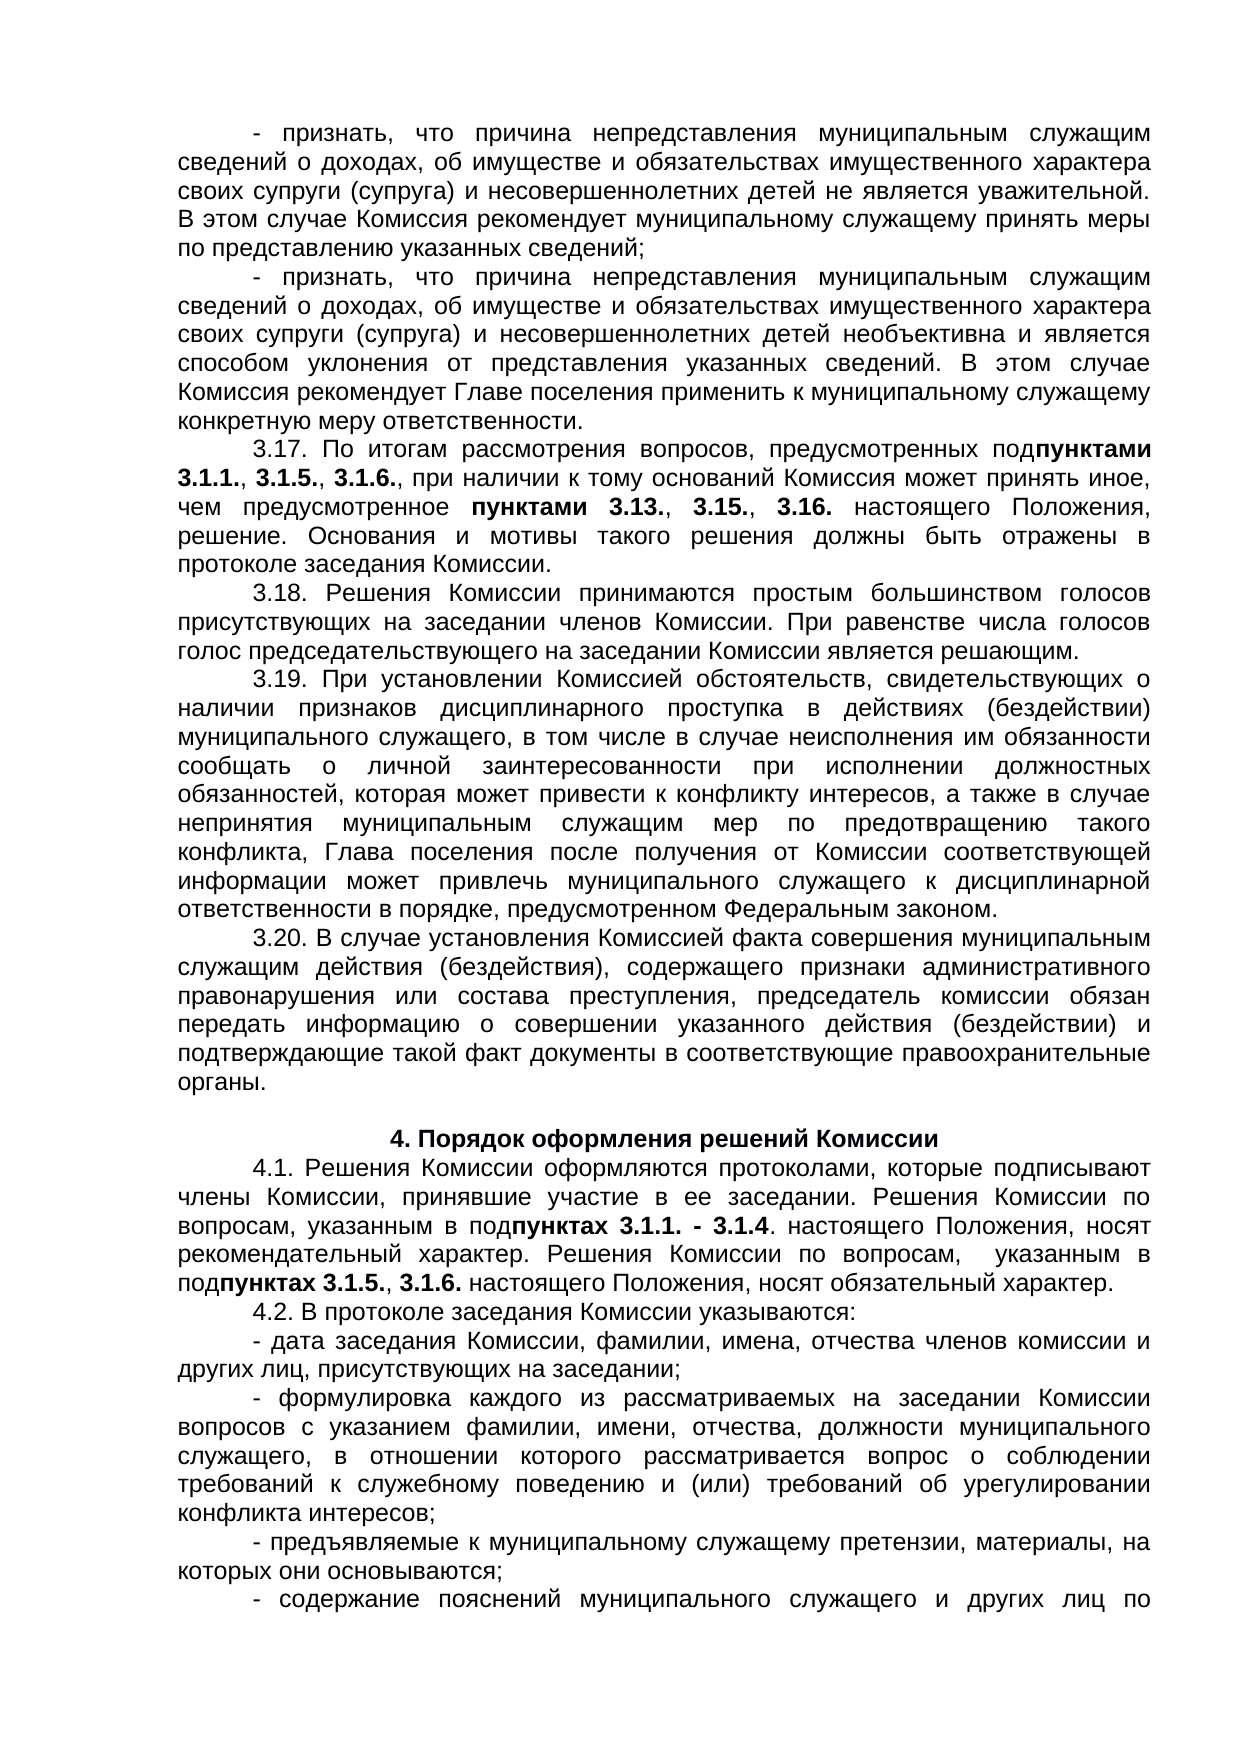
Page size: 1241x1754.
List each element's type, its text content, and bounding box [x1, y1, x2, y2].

text - предъявляемые к муниципальному служащему претензии, материалы, на которых они основываются; [177, 1527, 1152, 1584]
text 3.17. По итогам рассмотрения вопросов, предусмотренных подпунктами 3.1.1., 3.1.5., 3.1.6., при наличии к тому оснований Комиссия может принять иное, чем предусмотренное пунктами 3.13., 3.15., 3.16. настоящего Положения, решение. Основания и мотивы такого решения должны быть отражены в протоколе заседания Комиссии. [177, 434, 1152, 578]
text 3.18. Решения Комиссии принимаются простым большинством голосов присутствующих на заседании членов Комиссии. При равенстве числа голосов голос председательствующего на заседании Комиссии является решающим. [177, 578, 1152, 664]
text 4.1. Решения Комиссии оформляются протоколами, которые подписывают члены Комиссии, принявшие участие в ее заседании. Решения Комиссии по вопросам, указанным в подпунктах 3.1.1. - 3.1.4. настоящего Положения, носят рекомендательный характер. Решения Комиссии по вопросам, указанным в подпунктах 3.1.5., 3.1.6. настоящего Положения, носят обязательный характер. [177, 1153, 1152, 1297]
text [177, 1584, 1152, 1613]
text - дата заседания Комиссии, фамилии, имена, отчества членов комиссии и других лиц, присутствующих на заседании; [177, 1326, 1152, 1383]
text 3.20. В случае установления Комиссией факта совершения муниципальным служащим действия (бездействия), содержащего признаки административного правонарушения или состава преступления, председатель комиссии обязан передать информацию о совершении указанного действия (бездействии) и подтверждающие такой факт документы в соответствующие правоохранительные органы. [177, 923, 1152, 1096]
text - формулировка каждого из рассматриваемых на заседании Комиссии вопросов с указанием фамилии, имени, отчества, должности муниципального служащего, в отношении которого рассматривается вопрос о соблюдении требований к служебному поведению и (или) требований об урегулировании конфликта интересов; [177, 1383, 1152, 1527]
text 3.19. При установлении Комиссией обстоятельств, свидетельствующих о наличии признаков дисциплинарного проступка в действиях (бездействии) муниципального служащего, в том числе в случае неисполнения им обязанности сообщать о личной заинтересованности при исполнении должностных обязанностей, которая может привести к конфликту интересов, а также в случае непринятия муниципальным служащим мер по предотвращению такого конфликта, Глава поселения после получения от Комиссии соответствующей информации может привлечь муниципального служащего к дисциплинарной ответственности в порядке, предусмотренном Федеральным законом. [177, 664, 1152, 923]
text 4.2. В протоколе заседания Комиссии указываются: [177, 1297, 1152, 1326]
subtitle 4. Порядок оформления решений Комиссии [177, 1124, 1152, 1153]
text - признать, что причина непредставления муниципальным служащим сведений о доходах, об имуществе и обязательствах имущественного характера своих супруги (супруга) и несовершеннолетних детей не является уважительной. В этом случае Комиссия рекомендует муниципальному служащему принять меры по представлению указанных сведений; [177, 118, 1152, 262]
text - признать, что причина непредставления муниципальным служащим сведений о доходах, об имуществе и обязательствах имущественного характера своих супруги (супруга) и несовершеннолетних детей необъективна и является способом уклонения от представления указанных сведений. В этом случае Комиссия рекомендует Главе поселения применить к муниципальному служащему конкретную меру ответственности. [177, 262, 1152, 434]
